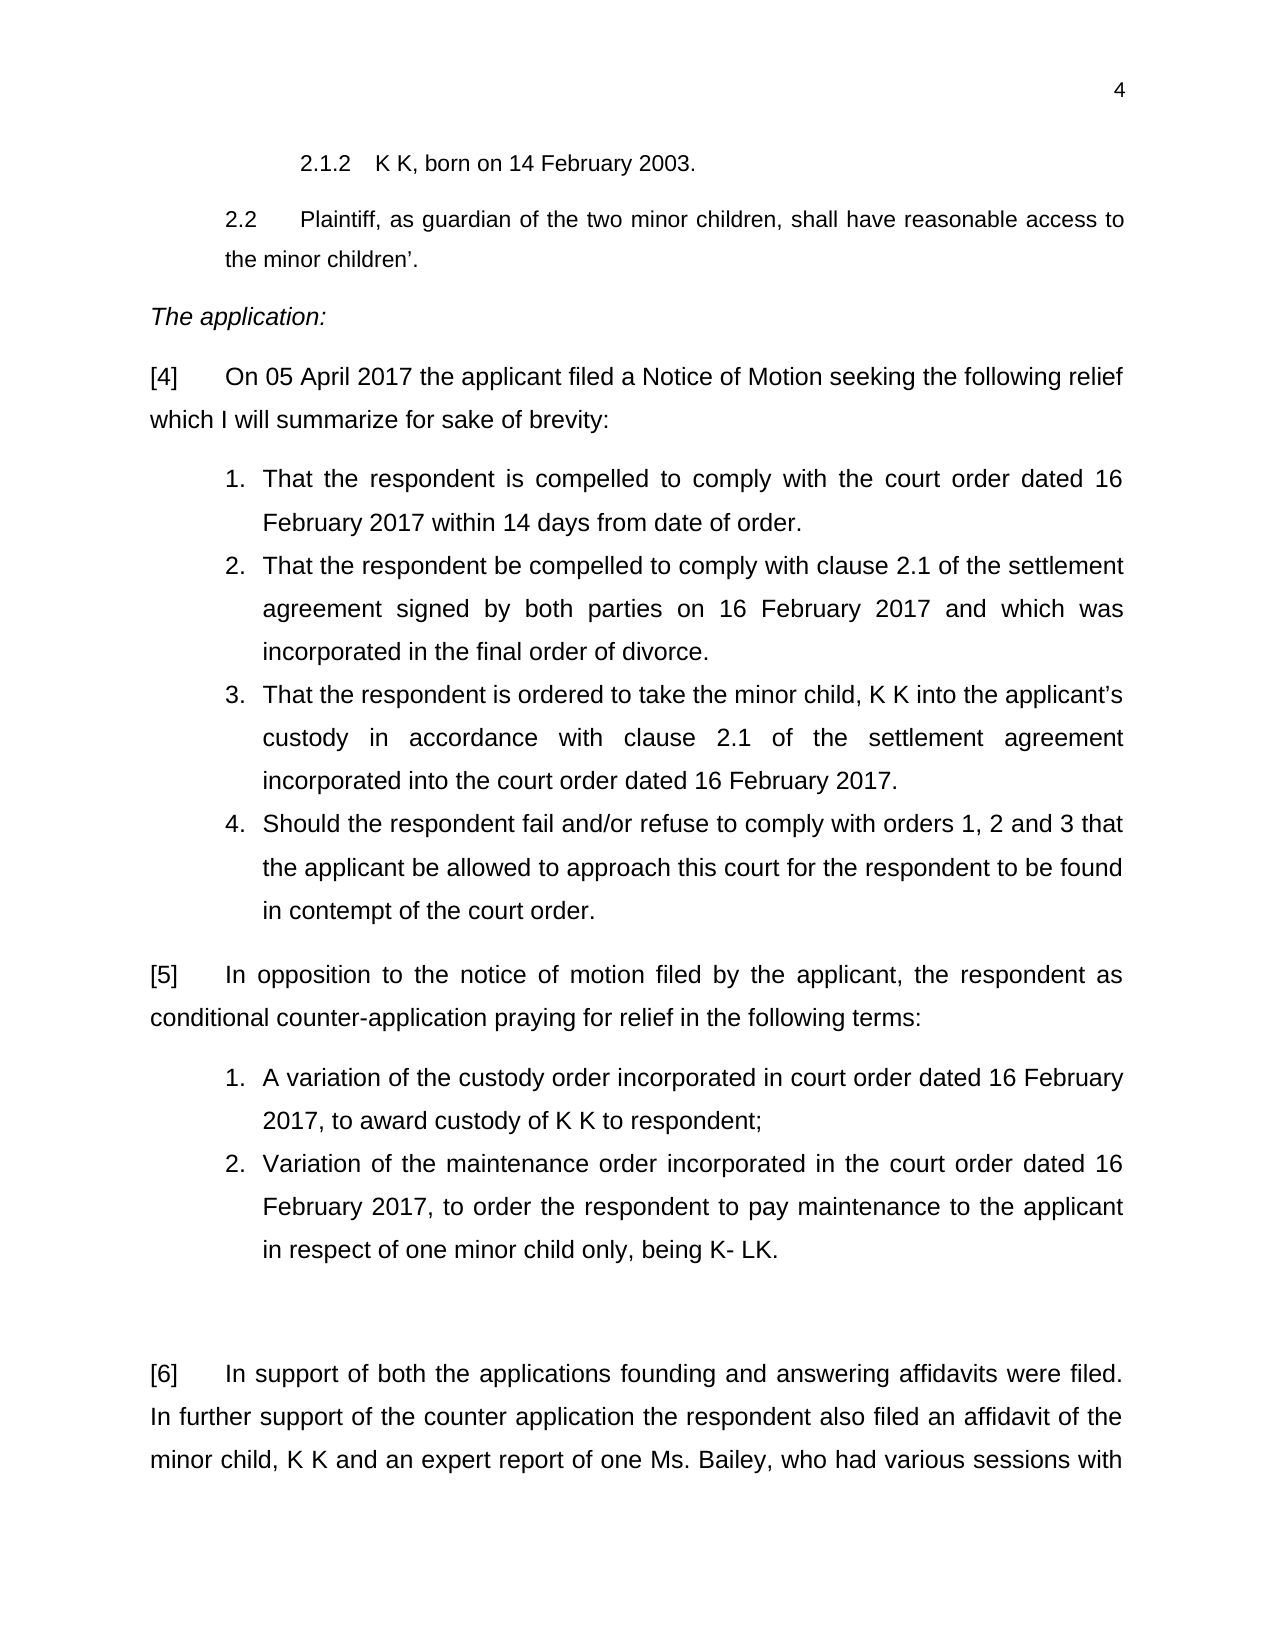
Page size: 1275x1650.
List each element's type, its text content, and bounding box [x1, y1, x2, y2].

text [5] In opposition to the notice of motion filed by the applicant, the respondent as conditional counter-application praying for relief in the following terms: [150, 960, 1125, 1032]
list Variation of the maintenance order incorporated in the court order dated 16 February 2017, to order the respondent to pay maintenance to the applicant in respect of one minor child only, being K- LK. [225, 1149, 1125, 1264]
text [4] On 05 April 2017 the applicant filed a Notice of Motion seeking the following relief which I will summarize for sake of brevity: [150, 362, 1125, 433]
list Should the respondent fail and/or refuse to comply with orders 1, 2 and 3 that the applicant be allowed to approach this court for the respondent to be found in contempt of the court order. [225, 809, 1125, 924]
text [150, 1359, 1125, 1474]
list That the respondent be compelled to comply with clause 2.1 of the settlement agreement signed by both parties on 16 February 2017 and which was incorporated in the final order of divorce. [225, 551, 1125, 666]
list That the respondent is ordered to take the minor child, K K into the applicant’s custody in accordance with clause 2.1 of the settlement agreement incorporated into the court order dated 16 February 2017. [225, 680, 1125, 795]
list A variation of the custody order incorporated in court order dated 16 February 2017, to award custody of K K to respondent; [225, 1063, 1125, 1134]
text 2.2 Plaintiff, as guardian of the two minor children, shall have reasonable access to the minor children’. [225, 206, 1125, 272]
text The application: [150, 302, 1125, 331]
list That the respondent is compelled to comply with the court order dated 16 February 2017 within 14 days from date of order. [225, 464, 1125, 536]
text 2.1.2 K K, born on 14 February 2003. [225, 150, 1125, 176]
